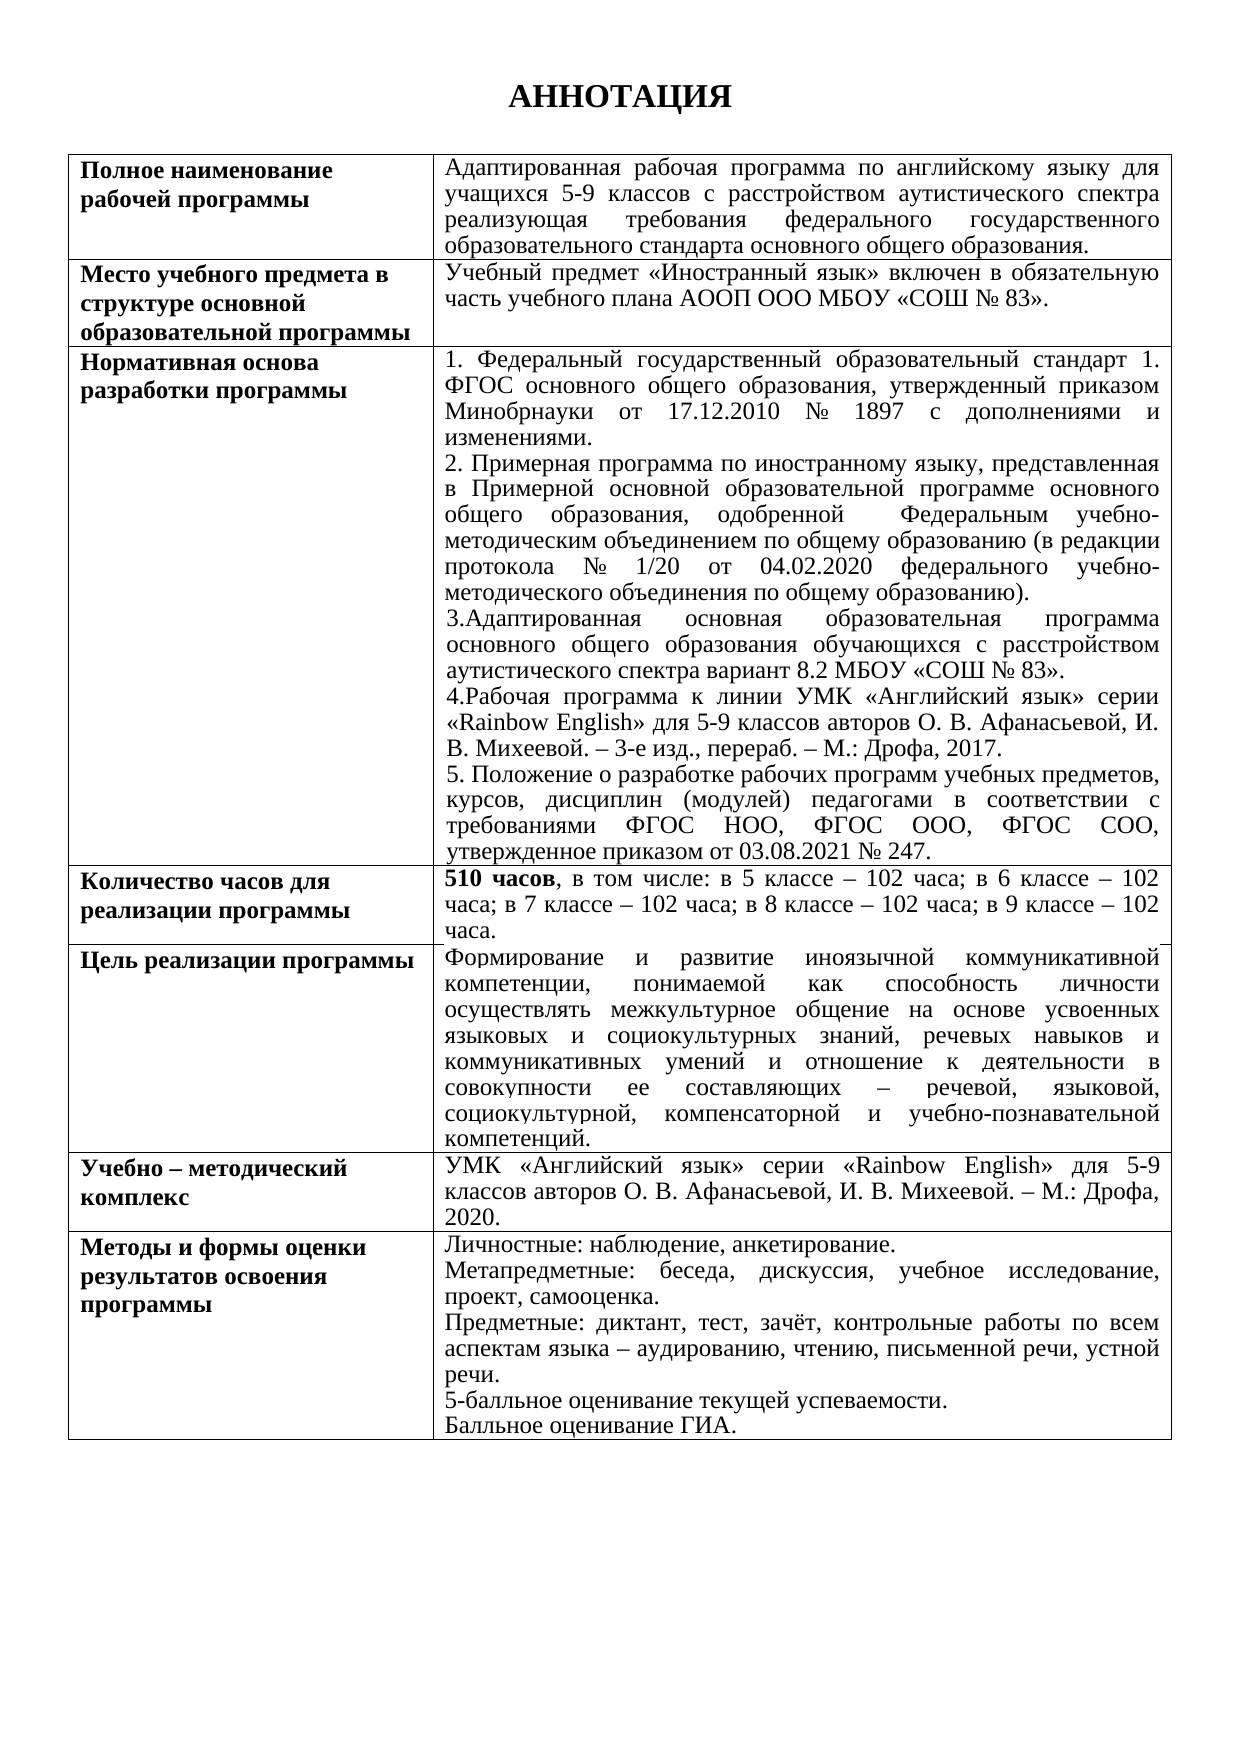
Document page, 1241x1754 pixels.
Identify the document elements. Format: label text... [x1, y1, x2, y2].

table_header Полное наименование рабочей программы [69, 155, 433, 258]
table_cell Учебно – методический комплекс [69, 1153, 433, 1231]
table_cell 1. Федеральный государственный образовательный стандарт 1. ФГОС основного общего образования, утвержденный приказом Минобрнауки от 17.12.2010 № 1897 с дополнениями и изменениями. 2. Примерная программа по иностранному языку, представленная в Примерной основной образовательной программе основного общего образования, одобренной Федеральным учебно-методическим объединением по общему образованию (в редакции протокола № 1/20 от 04.02.2020 федерального учебно-методического объединения по общему образованию). 3.Адаптированная основная образовательная программа основного общего образования обучающихся с расстройством аутистического спектра вариант 8.2 МБОУ «СОШ № 83». 4.Рабочая программа к линии УМК «Английский язык» серии «Rainbow English» для 5-9 классов авторов О. В. Афанасьевой, И. В. Михеевой. – 3-е изд., перераб. – М.: Дрофа, 2017. 5. Положение о разработке рабочих программ учебных предметов, курсов, дисциплин (модулей) педагогами в соответствии с требованиями ФГОС НОО, ФГОС ООО, ФГОС СОО, утвержденное приказом от 03.08.2021 № 247. [434, 347, 1171, 865]
table_cell Количество часов для реализации программы [69, 866, 433, 944]
table_cell Нормативная основа разработки программы [69, 347, 433, 865]
table_cell Место учебного предмета в структуре основной образовательной программы [69, 260, 433, 346]
table_cell Методы и формы оценки результатов освоения программы [69, 1232, 433, 1439]
table_cell УМК «Английский язык» серии «Rainbow English» для 5-9 классов авторов О. В. Афанасьевой, И. В. Михеевой. – М.: Дрофа, 2020. [434, 1153, 1171, 1231]
text АННОТАЦИЯ [77, 77, 1163, 115]
table_cell Цель реализации программы [69, 945, 433, 1152]
table_cell Формирование и развитие иноязычной коммуникативной компетенции, понимаемой как способность личности осуществлять межкультурное общение на основе усвоенных языковых и социокультурных знаний, речевых навыков и коммуникативных умений и отношение к деятельности в совокупности ее составляющих – речевой, языковой, социокультурной, компенсаторной и учебно-познавательной компетенций. [434, 945, 1171, 1152]
table_cell Личностные: наблюдение, анкетирование. Метапредметные: беседа, дискуссия, учебное исследование, проект, самооценка. Предметные: диктант, тест, зачёт, контрольные работы по всем аспектам языка – аудированию, чтению, письменной речи, устной речи. 5-балльное оценивание текущей успеваемости. Балльное оценивание ГИА. [434, 1232, 1171, 1439]
table_cell Учебный предмет «Иностранный язык» включен в обязательную часть учебного плана АООП ООО МБОУ «СОШ № 83». [434, 260, 1171, 346]
table_header Адаптированная рабочая программа по английскому языку для учащихся 5-9 классов с расстройством аутистического спектра реализующая требования федерального государственного образовательного стандарта основного общего образования. [434, 155, 1171, 258]
table_cell 510 часов, в том числе: в 5 классе – 102 часа; в 6 классе – 102 часа; в 7 классе – 102 часа; в 8 классе – 102 часа; в 9 классе – 102 часа. [434, 866, 1171, 944]
